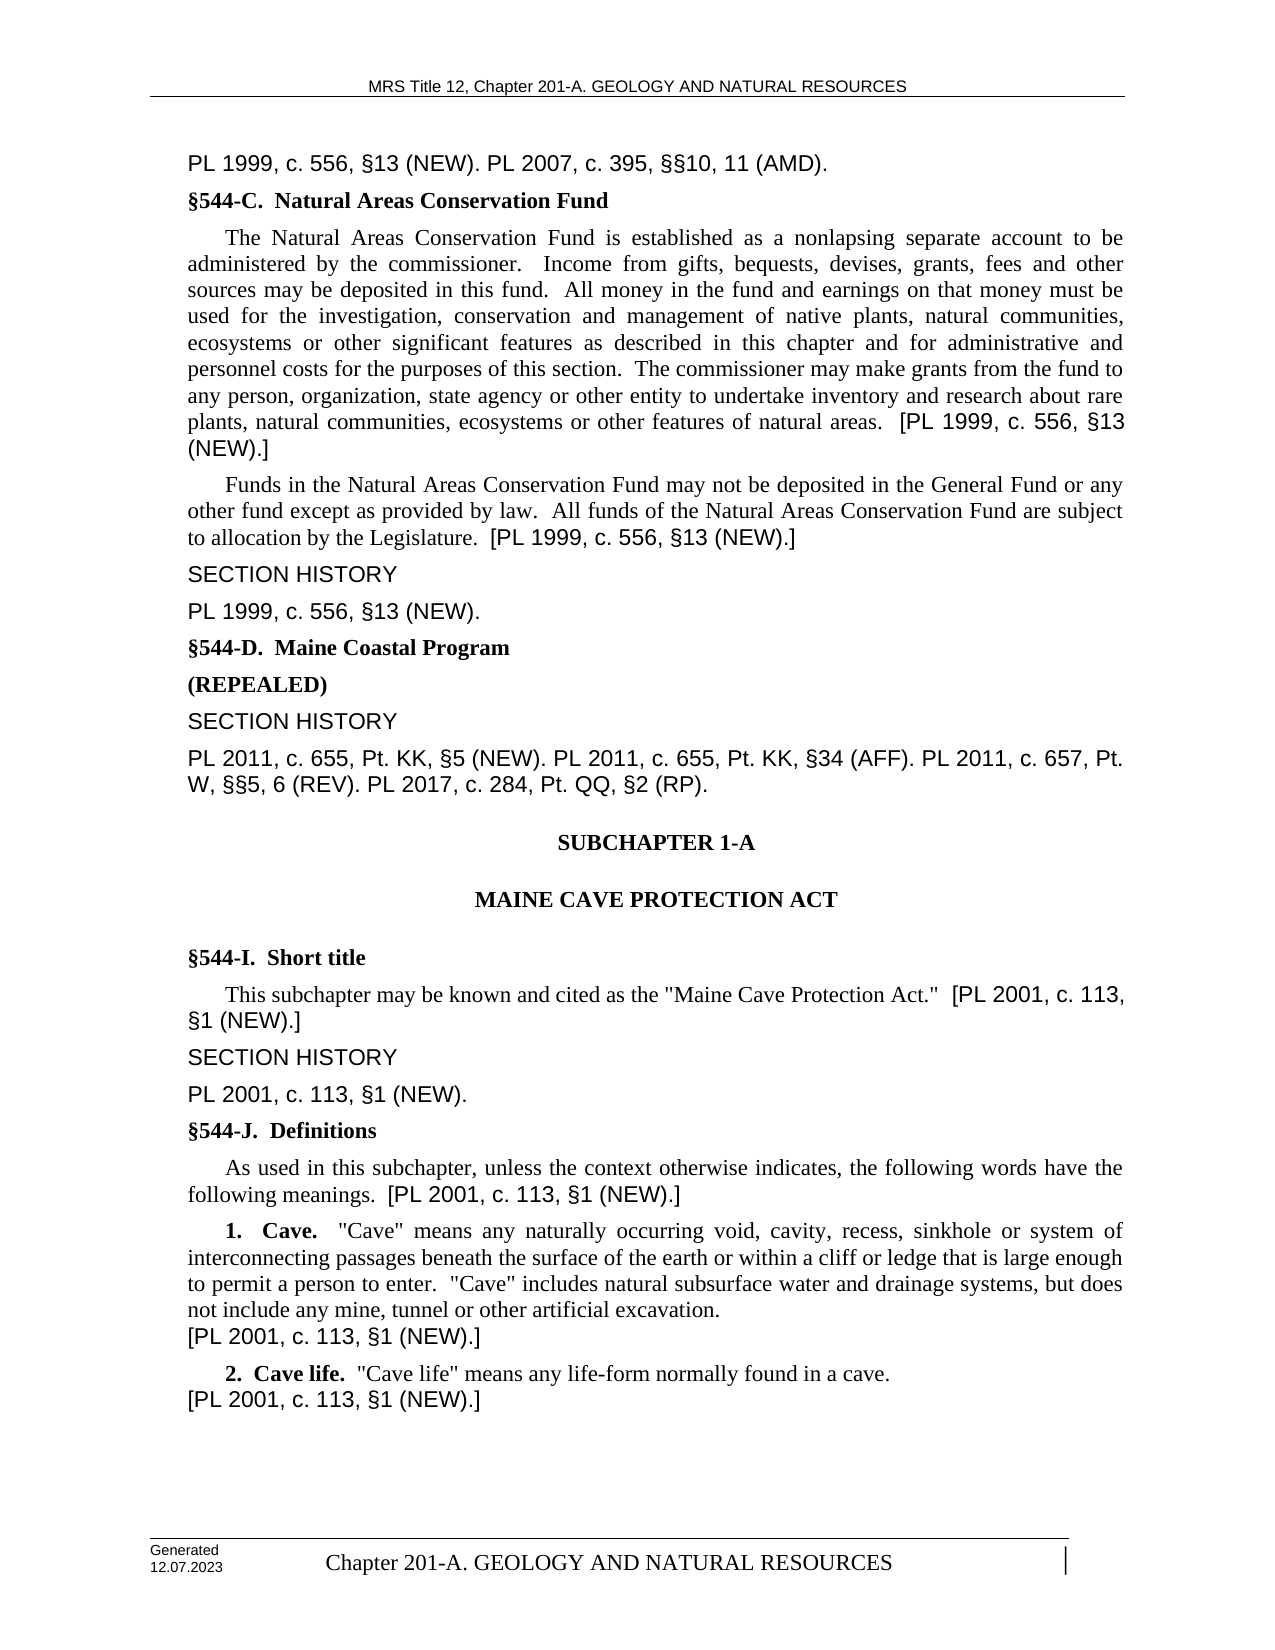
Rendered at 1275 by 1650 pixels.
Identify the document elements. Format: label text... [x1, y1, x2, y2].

text SECTION HISTORY [187, 1044, 1125, 1070]
text §544-J. Definitions [187, 1117, 1125, 1144]
text PL 1999, c. 556, §13 (NEW). [187, 598, 1125, 624]
text SECTION HISTORY [187, 561, 1125, 587]
text The Natural Areas Conservation Fund is established as a nonlapsing separate account to be administered by the commissioner. Income from gifts, bequests, devises, grants, fees and other sources may be deposited in this fund. All money in the fund and earnings on that money must be used for the investigation, conservation and management of native plants, natural communities, ecosystems or other significant features as described in this chapter and for administrative and personnel costs for the purposes of this section. The commissioner may make grants from the fund to any person, organization, state agency or other entity to undertake inventory and research about rare plants, natural communities, ecosystems or other features of natural areas. [PL 1999, c. 556, §13 (NEW).] [187, 223, 1125, 461]
text PL 2011, c. 655, Pt. KK, §5 (NEW). PL 2011, c. 655, Pt. KK, §34 (AFF). PL 2011, c. 657, Pt. W, §§5, 6 (REV). PL 2017, c. 284, Pt. QQ, §2 (RP). [187, 745, 1125, 797]
text [PL 2001, c. 113, §1 (NEW).] [187, 1323, 1125, 1349]
text SECTION HISTORY [187, 708, 1125, 734]
text SUBCHAPTER 1-A [187, 829, 1125, 855]
text PL 1999, c. 556, §13 (NEW). PL 2007, c. 395, §§10, 11 (AMD). [187, 150, 1125, 176]
text §544-D. Maine Coastal Program [187, 634, 1125, 661]
text §544-I. Short title [187, 944, 1125, 970]
text 1. Cave. "Cave" means any naturally occurring void, cavity, recess, sinkhole or system of interconnecting passages beneath the surface of the earth or within a cliff or ledge that is large enough to permit a person to enter. "Cave" includes natural subsurface water and drainage systems, but does not include any mine, tunnel or other artificial excavation. [187, 1217, 1125, 1323]
text PL 2001, c. 113, §1 (NEW). [187, 1081, 1125, 1107]
text Funds in the Natural Areas Conservation Fund may not be deposited in the General Fund or any other fund except as provided by law. All funds of the Natural Areas Conservation Fund are subject to allocation by the Legislature. [PL 1999, c. 556, §13 (NEW).] [187, 471, 1125, 550]
text As used in this subchapter, unless the context otherwise indicates, the following words have the following meanings. [PL 2001, c. 113, §1 (NEW).] [187, 1154, 1125, 1207]
text This subchapter may be known and cited as the "Maine Cave Protection Act." [PL 2001, c. 113, §1 (NEW).] [187, 981, 1125, 1033]
text 2. Cave life. "Cave life" means any life-form normally found in a cave. [187, 1359, 1125, 1386]
text MAINE CAVE PROTECTION ACT [187, 886, 1125, 913]
text (REPEALED) [187, 671, 1125, 697]
text [PL 2001, c. 113, §1 (NEW).] [187, 1386, 1125, 1412]
text §544-C. Natural Areas Conservation Fund [187, 187, 1125, 213]
